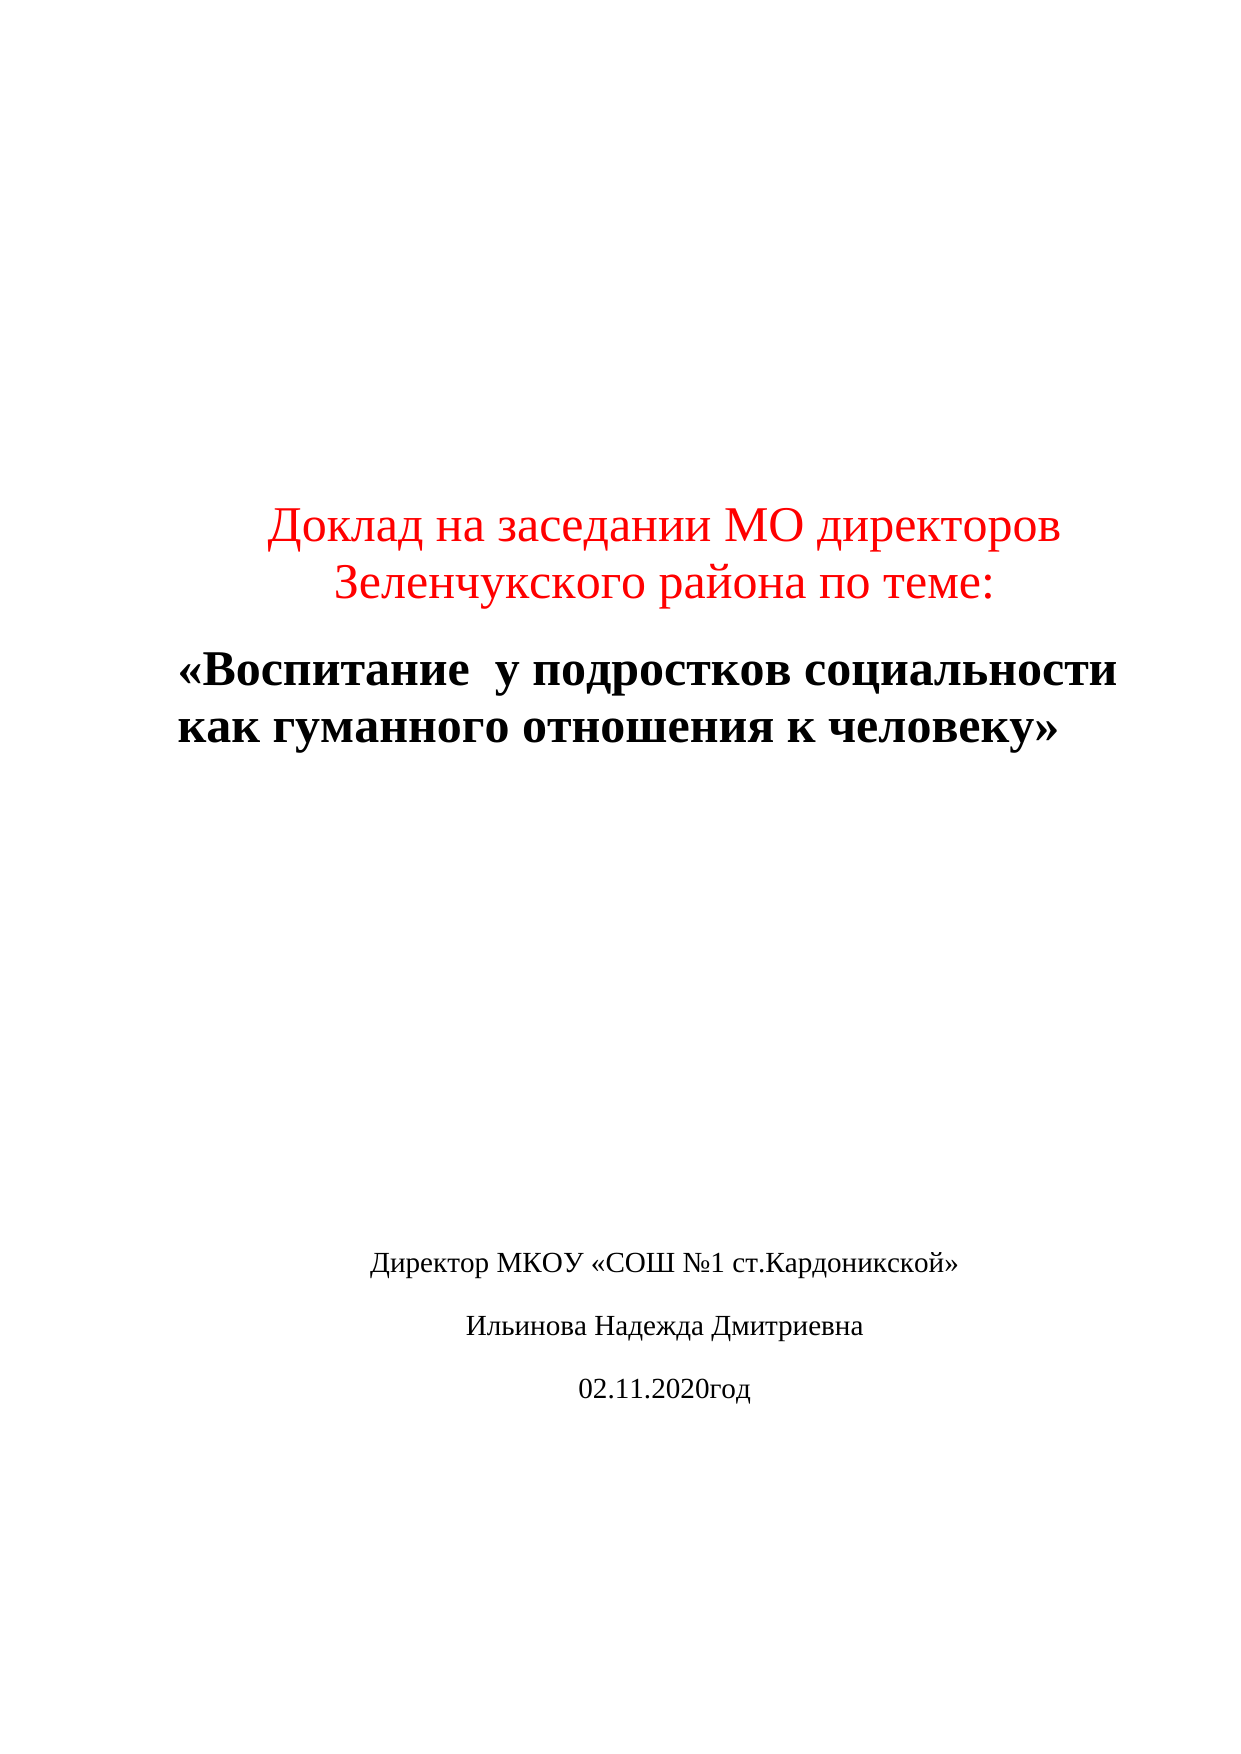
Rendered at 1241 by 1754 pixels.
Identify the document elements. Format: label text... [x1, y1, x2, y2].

text 02.11.2020год [177, 1371, 1152, 1404]
text Директор МКОУ «СОШ №1 ст.Кардоникской» [177, 1246, 1152, 1279]
text «Воспитание у подростков социальности как гуманного отношения к человеку» [177, 638, 1152, 753]
text Доклад на заседании МО директоров Зеленчукского района по теме: [177, 494, 1152, 609]
text Ильинова Надежда Дмитриевна [177, 1308, 1152, 1342]
